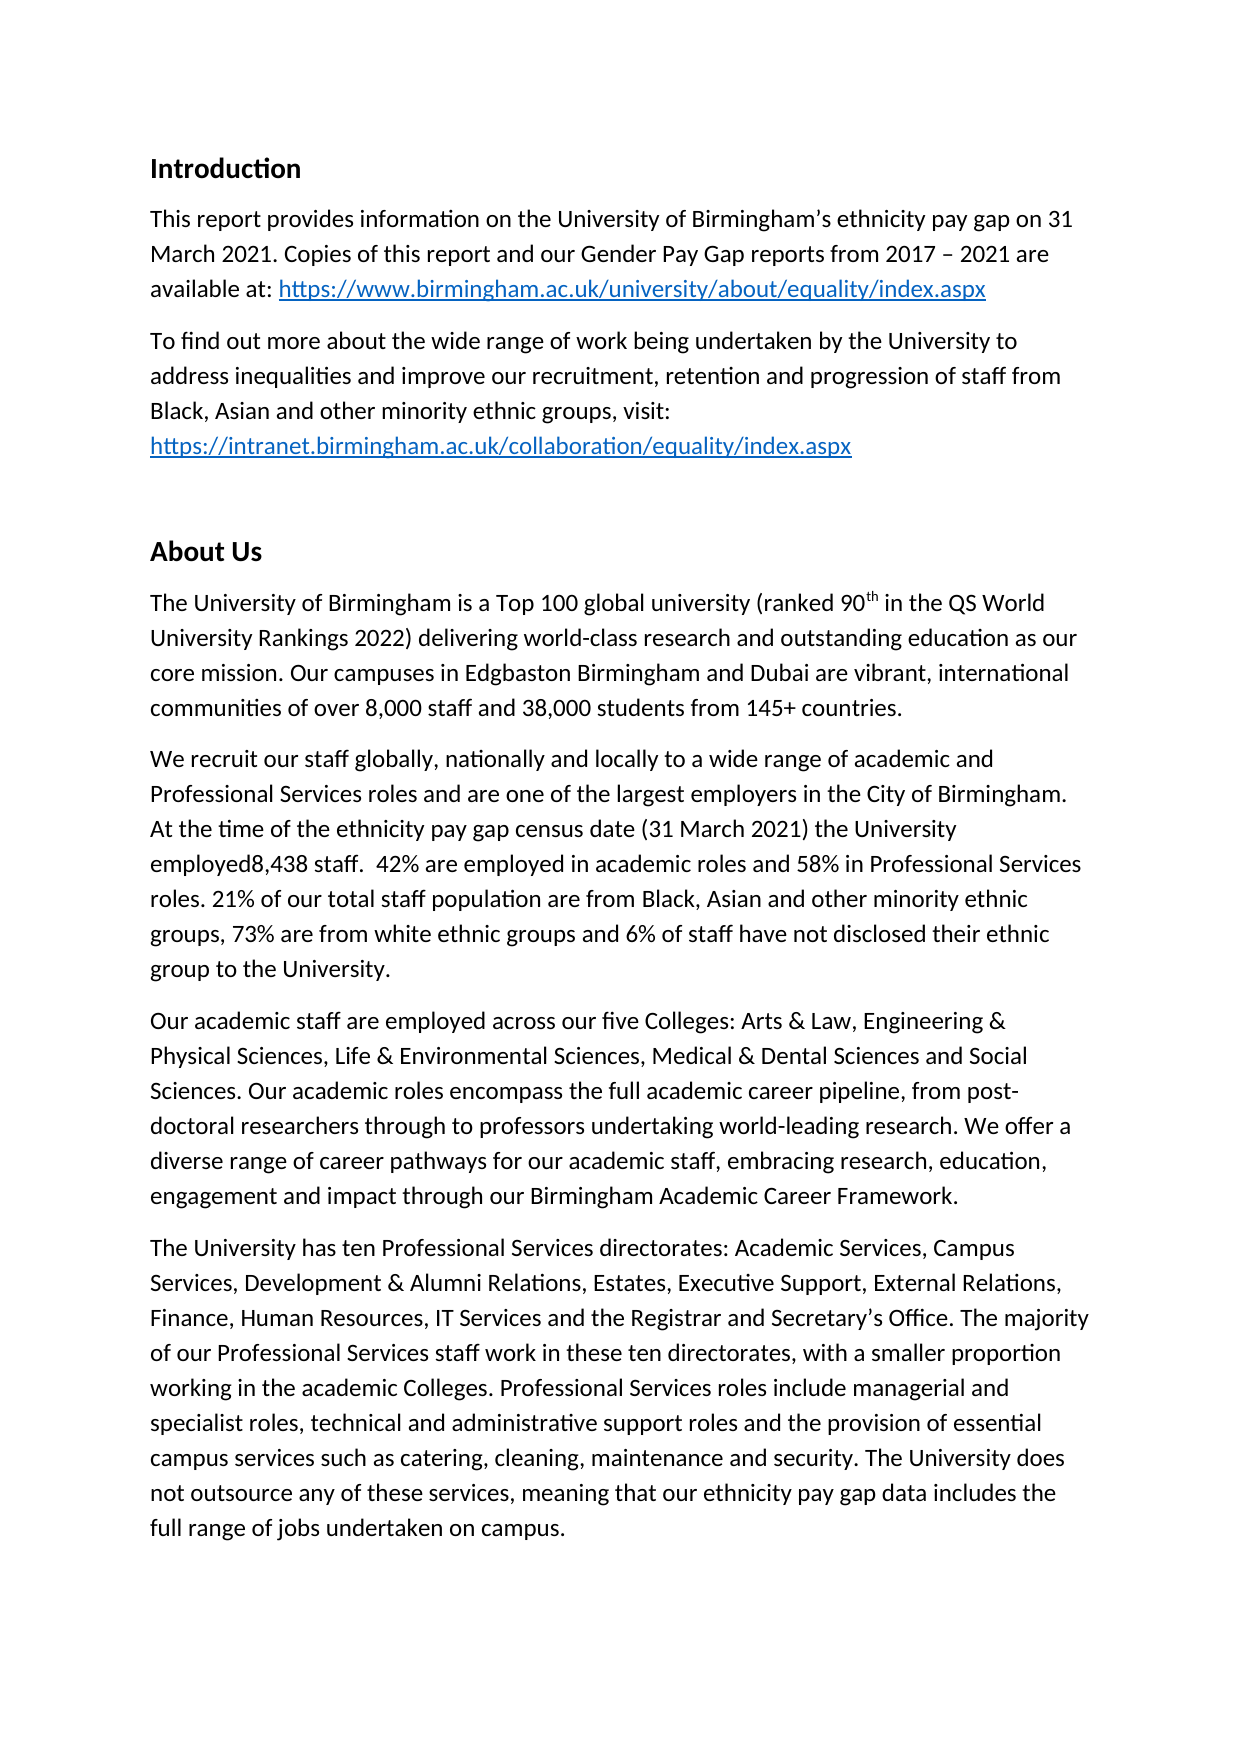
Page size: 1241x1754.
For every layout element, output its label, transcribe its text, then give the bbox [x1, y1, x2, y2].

text Our academic staff are employed across our five Colleges: Arts & Law, Engineering & Physical Sciences, Life & Environmental Sciences, Medical & Dental Sciences and Social Sciences. Our academic roles encompass the full academic career pipeline, from post-doctoral researchers through to professors undertaking world-leading research. We offer a diverse range of career pathways for our academic staff, embracing research, education, engagement and impact through our Birmingham Academic Career Framework. [150, 1005, 1090, 1211]
text The University of Birmingham is a Top 100 global university (ranked 90th in the QS World University Rankings 2022) delivering world-class research and outstanding education as our core mission. Our campuses in Edgbaston Birmingham and Dubai are vibrant, international communities of over 8,000 staff and 38,000 students from 145+ countries. [150, 587, 1090, 722]
text This report provides information on the University of Birmingham’s ethnicity pay gap on 31 March 2021. Copies of this report and our Gender Pay Gap reports from 2017 – 2021 are available at: https://www.birmingham.ac.uk/university/about/equality/index.aspx [150, 203, 1090, 304]
text To find out more about the wide range of work being undertaken by the University to address inequalities and improve our recruitment, retention and progression of staff from Black, Asian and other minority ethnic groups, visit: https://intranet.birmingham.ac.uk/collaboration/equality/index.aspx [150, 325, 1090, 461]
text The University has ten Professional Services directorates: Academic Services, Campus Services, Development & Alumni Relations, Estates, Executive Support, External Relations, Finance, Human Resources, IT Services and the Registrar and Secretary’s Office. The majority of our Professional Services staff work in these ten directorates, with a smaller proportion working in the academic Colleges. Professional Services roles include managerial and specialist roles, technical and administrative support roles and the provision of essential campus services such as catering, cleaning, maintenance and security. The University does not outsource any of these services, meaning that our ethnicity pay gap data includes the full range of jobs undertaken on campus. [150, 1232, 1090, 1542]
text We recruit our staff globally, nationally and locally to a wide range of academic and Professional Services roles and are one of the largest employers in the City of Birmingham. At the time of the ethnicity pay gap census date (31 March 2021) the University employed8,438 staff. 42% are employed in academic roles and 58% in Professional Services roles. 21% of our total staff population are from Black, Asian and other minority ethnic groups, 73% are from white ethnic groups and 6% of staff have not disclosed their ethnic group to the University. [150, 743, 1090, 984]
subtitle Introduction [150, 150, 1090, 186]
subtitle About Us [150, 533, 1090, 569]
